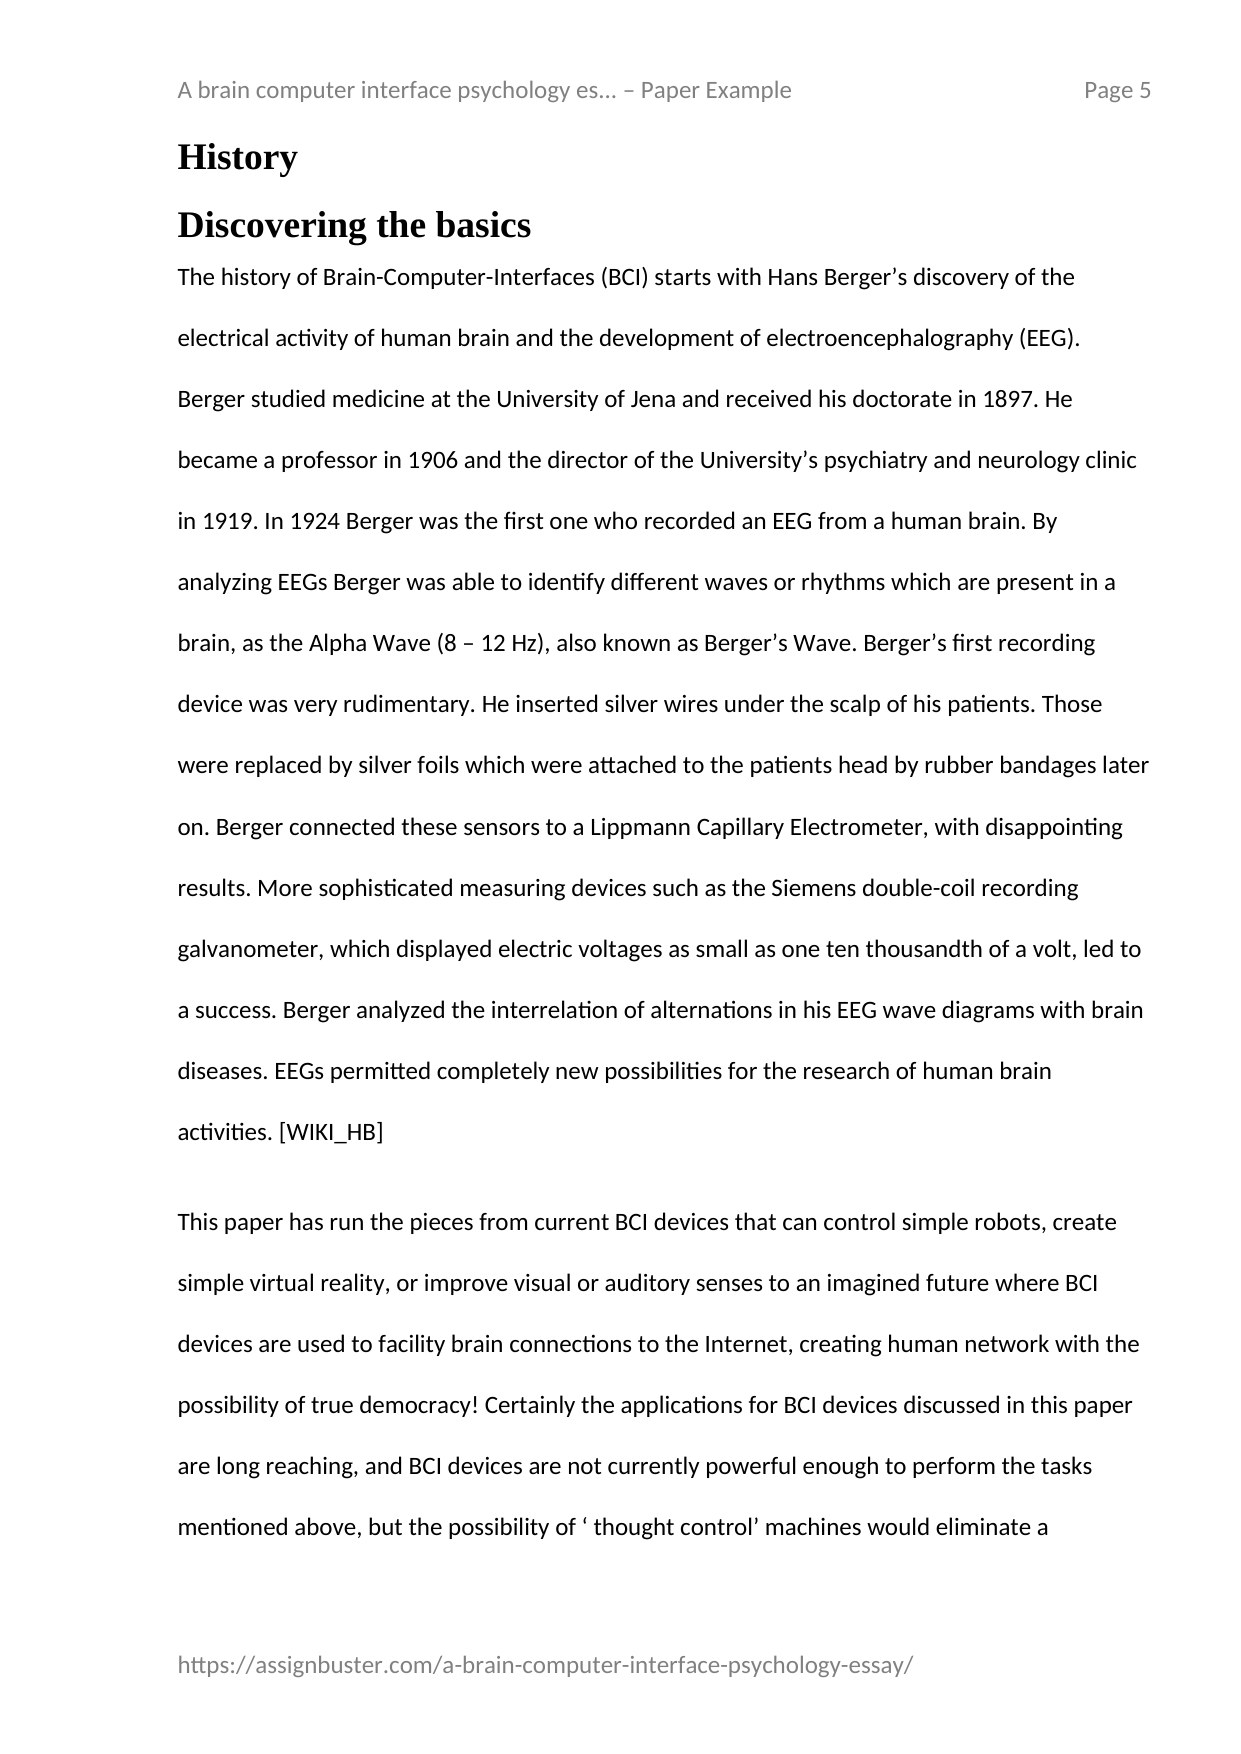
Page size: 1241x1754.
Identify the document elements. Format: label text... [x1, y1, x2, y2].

text The history of Brain-Computer-Interfaces (BCI) starts with Hans Berger’s discovery of the electrical activity of human brain and the development of electroencephalography (EEG). Berger studied medicine at the University of Jena and received his doctorate in 1897. He became a professor in 1906 and the director of the University’s psychiatry and neurology clinic in 1919. In 1924 Berger was the first one who recorded an EEG from a human brain. By analyzing EEGs Berger was able to identify different waves or rhythms which are present in a brain, as the Alpha Wave (8 – 12 Hz), also known as Berger’s Wave. Berger’s first recording device was very rudimentary. He inserted silver wires under the scalp of his patients. Those were replaced by silver foils which were attached to the patients head by rubber bandages later on. Berger connected these sensors to a Lippmann Capillary Electrometer, with disappointing results. More sophisticated measuring devices such as the Siemens double-coil recording galvanometer, which displayed electric voltages as small as one ten thousandth of a volt, led to a success. Berger analyzed the interrelation of alternations in his EEG wave diagrams with brain diseases. EEGs permitted completely new possibilities for the research of human brain activities. [WIKI_HB] [177, 261, 1152, 1146]
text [177, 1206, 1152, 1542]
subtitle Discovering the basics [177, 202, 1152, 245]
subtitle History [177, 135, 1152, 178]
